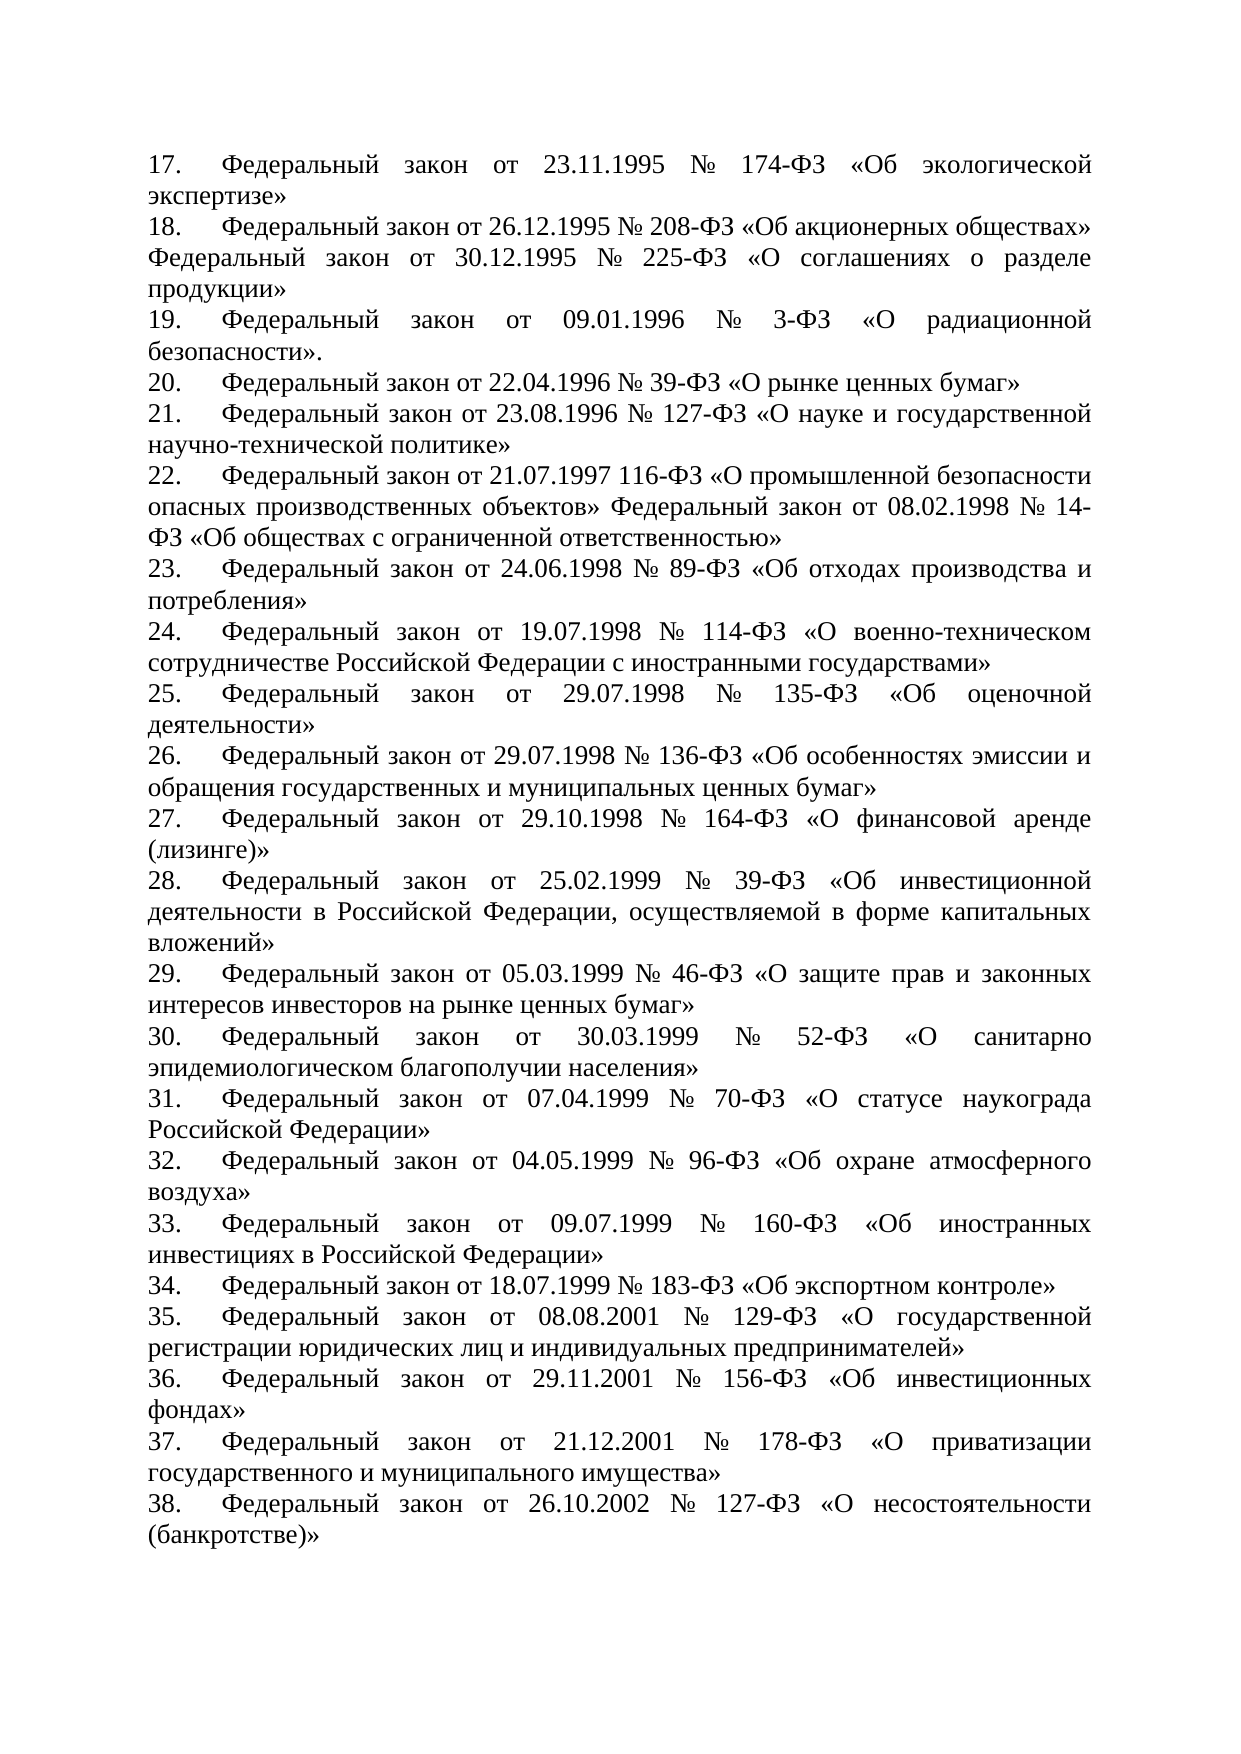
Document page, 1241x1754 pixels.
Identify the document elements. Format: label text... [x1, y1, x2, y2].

list Федеральный закон от 08.08.2001 № 129-ФЗ «О государственной регистрации юридических лиц и индивидуальных предпринимателей» [148, 1300, 1092, 1362]
list Федеральный закон от 29.10.1998 № 164-ФЗ «О финансовой аренде (лизинге)» [148, 802, 1092, 864]
list Федеральный закон от 05.03.1999 № 46-ФЗ «О защите прав и законных интересов инвесторов на рынке ценных бумаг» [148, 957, 1092, 1020]
list Федеральный закон от 19.07.1998 № 114-ФЗ «О военно-техническом сотрудничестве Российской Федерации с иностранными государствами» [148, 615, 1092, 677]
list Федеральный закон от 22.04.1996 № 39-ФЗ «О рынке ценных бумаг» [148, 366, 1092, 397]
list Федеральный закон от 26.10.2002 № 127-ФЗ «О несостоятельности (банкротстве)» [148, 1487, 1092, 1549]
list Федеральный закон от 09.01.1996 № 3-ФЗ «О радиационной безопасности». [148, 303, 1092, 366]
list Федеральный закон от 26.12.1995 № 208-ФЗ «Об акционерных обществах» Федеральный закон от 30.12.1995 № 225-ФЗ «О соглашениях о разделе продукции» [148, 210, 1092, 303]
list Федеральный закон от 23.11.1995 № 174-ФЗ «Об экологической экспертизе» [148, 148, 1092, 210]
list Федеральный закон от 24.06.1998 № 89-ФЗ «Об отходах производства и потребления» [148, 553, 1092, 615]
list Федеральный закон от 29.07.1998 № 136-ФЗ «Об особенностях эмиссии и обращения государственных и муниципальных ценных бумаг» [148, 739, 1092, 802]
list Федеральный закон от 29.07.1998 № 135-ФЗ «Об оценочной деятельности» [148, 677, 1092, 739]
list Федеральный закон от 21.12.2001 № 178-ФЗ «О приватизации государственного и муниципального имущества» [148, 1425, 1092, 1487]
list Федеральный закон от 30.03.1999 № 52-ФЗ «О санитарно эпидемиологическом благополучии населения» [148, 1020, 1092, 1082]
list Федеральный закон от 23.08.1996 № 127-ФЗ «О науке и государственной научно-технической политике» [148, 397, 1092, 459]
list Федеральный закон от 04.05.1999 № 96-ФЗ «Об охране атмосферного воздуха» [148, 1144, 1092, 1207]
list Федеральный закон от 18.07.1999 № 183-ФЗ «Об экспортном контроле» [148, 1269, 1092, 1300]
list Федеральный закон от 25.02.1999 № 39-ФЗ «Об инвестиционной деятельности в Российской Федерации, осуществляемой в форме капитальных вложений» [148, 864, 1092, 957]
list Федеральный закон от 21.07.1997 116-ФЗ «О промышленной безопасности опасных производственных объектов» Федеральный закон от 08.02.1998 № 14-ФЗ «Об обществах с ограниченной ответственностью» [148, 459, 1092, 553]
list Федеральный закон от 07.04.1999 № 70-ФЗ «О статусе наукограда Российской Федерации» [148, 1082, 1092, 1144]
list Федеральный закон от 09.07.1999 № 160-ФЗ «Об иностранных инвестициях в Российской Федерации» [148, 1207, 1092, 1269]
list Федеральный закон от 29.11.2001 № 156-ФЗ «Об инвестиционных фондах» [148, 1362, 1092, 1425]
